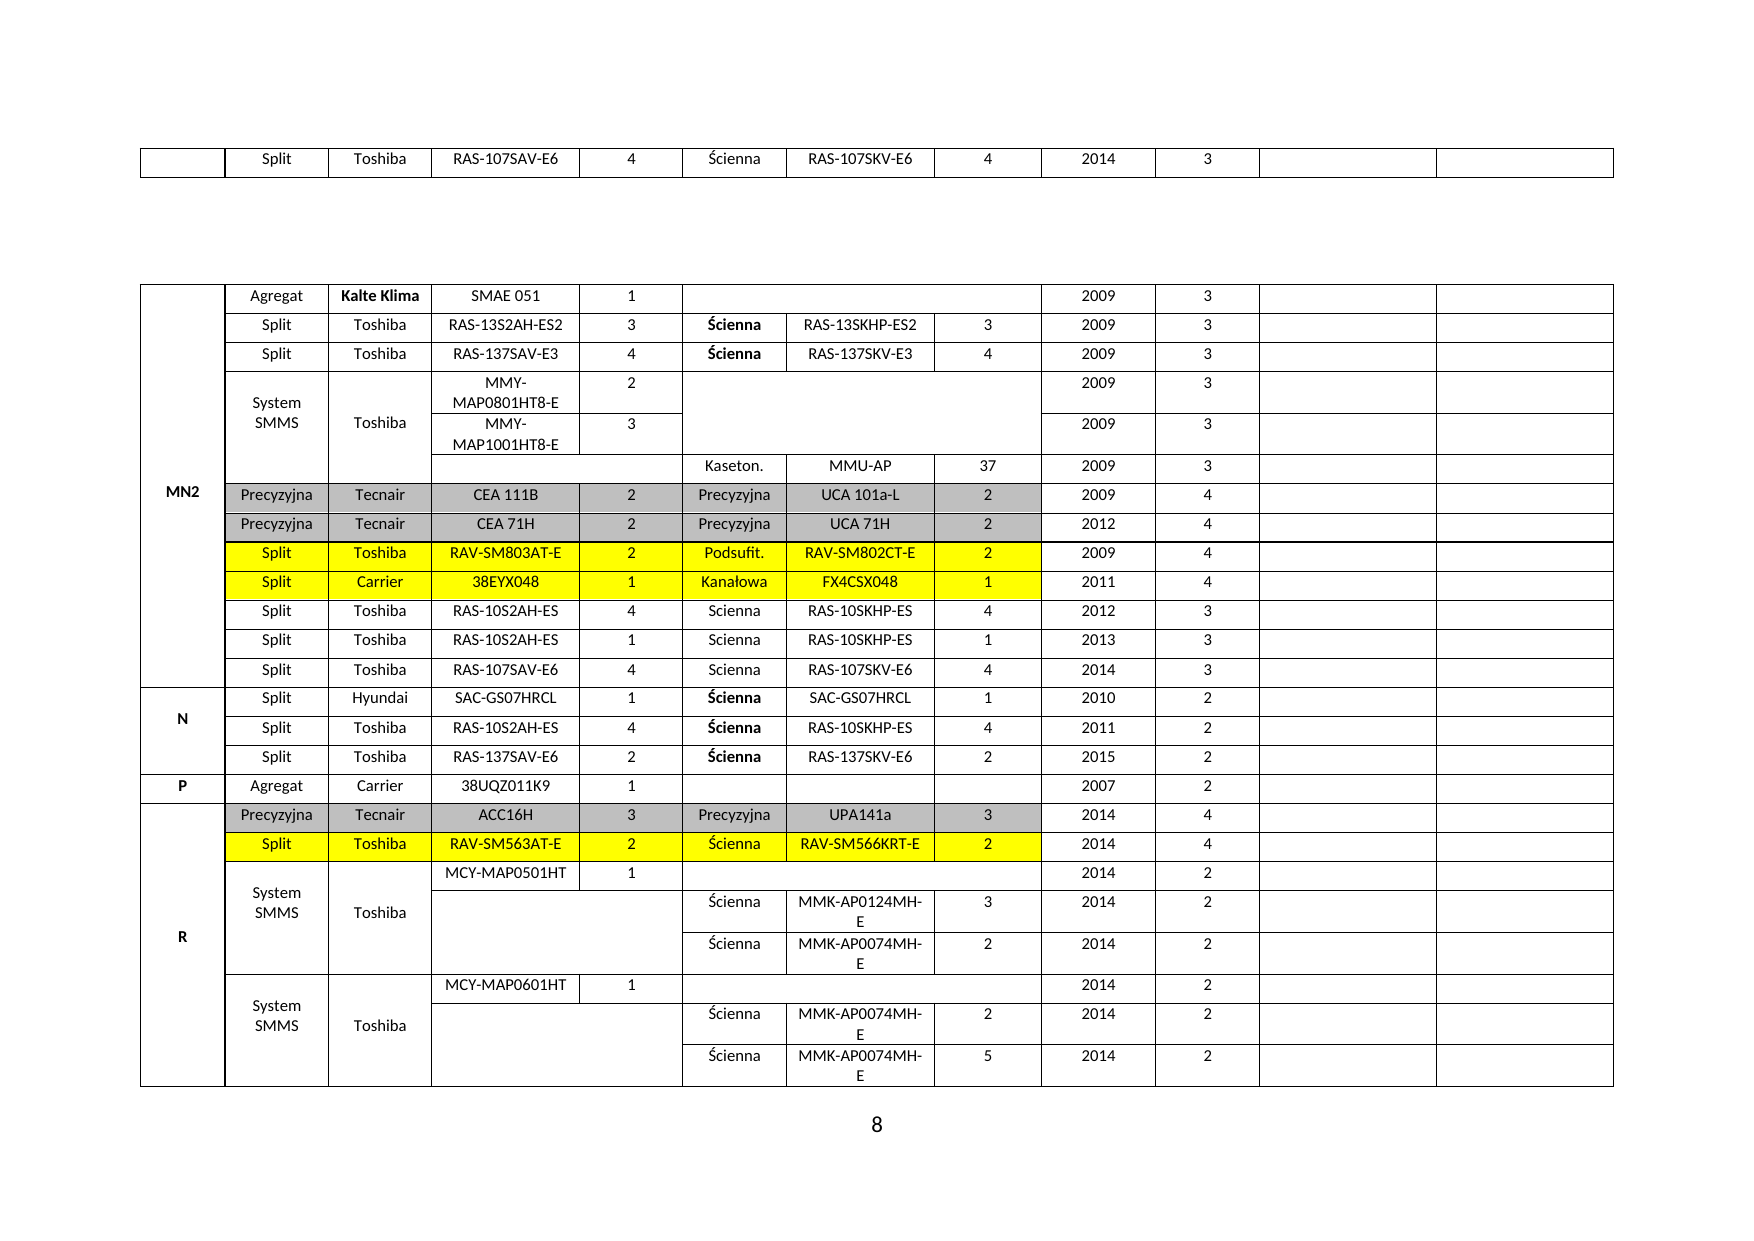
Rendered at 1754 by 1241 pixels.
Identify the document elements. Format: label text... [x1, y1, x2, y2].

table_cell [1437, 314, 1613, 342]
table_cell 4 [580, 717, 682, 745]
table_cell Toshiba [329, 314, 431, 342]
table_cell Toshiba [329, 746, 431, 774]
table_cell 2014 [1042, 1045, 1155, 1086]
table_cell [1260, 775, 1436, 803]
table_cell Toshiba [329, 601, 431, 629]
table_cell [1260, 659, 1436, 687]
table_cell [1437, 833, 1613, 861]
table_cell Ścienna [683, 717, 786, 745]
table_cell [1437, 601, 1613, 629]
table_header [683, 285, 1041, 313]
table_cell Podsufit. [683, 543, 786, 571]
table_cell [1260, 746, 1436, 774]
table_cell [1260, 572, 1436, 599]
table_cell 2009 [1042, 543, 1155, 571]
table_cell [1437, 688, 1613, 716]
table_cell RAS-137SKV-E3 [787, 343, 934, 371]
table_cell 3 [1156, 314, 1259, 342]
table_cell 3 [935, 804, 1041, 832]
table_cell Ścienna [683, 1004, 786, 1044]
table_cell Split [226, 601, 328, 629]
table_cell 4 [1156, 543, 1259, 571]
table_cell [935, 775, 1041, 803]
table_cell UCA 71H [787, 514, 934, 541]
table_cell [432, 891, 682, 973]
table_cell [1260, 804, 1436, 832]
table_cell 2015 [1042, 746, 1155, 774]
table_cell 2 [580, 484, 682, 512]
table_cell [1437, 659, 1613, 687]
table_cell [1437, 455, 1613, 483]
table_cell 2012 [1042, 601, 1155, 629]
table_cell Split [226, 833, 328, 861]
table_cell [432, 1004, 682, 1086]
table_cell 2 [1156, 975, 1259, 1003]
table_cell 2011 [1042, 717, 1155, 745]
table_cell 1 [580, 775, 682, 803]
table_cell 2009 [1042, 343, 1155, 371]
table_cell [1260, 833, 1436, 861]
table_cell 2 [580, 372, 682, 413]
table_header 3 [1156, 285, 1259, 313]
table_cell MMK-AP0124MH-E [787, 891, 934, 932]
table_cell 5 [935, 1045, 1041, 1086]
table_cell 4 [935, 717, 1041, 745]
table_cell Ścienna [683, 1045, 786, 1086]
table_header SMAE 051 [432, 285, 579, 313]
table_cell [1260, 630, 1436, 658]
table_cell 37 [935, 455, 1041, 483]
table_cell Ścienna [683, 746, 786, 774]
table_cell RAS-10SKHP-ES [787, 630, 934, 658]
table_cell RAS-107SKV-E6 [787, 659, 934, 687]
table_cell [1260, 372, 1436, 413]
table_cell 4 [1156, 484, 1259, 512]
table_cell [1437, 514, 1613, 541]
table_cell System SMMS [226, 372, 328, 483]
table_cell [1260, 933, 1436, 973]
table_cell RAS-137SKV-E6 [787, 746, 934, 774]
table_cell 2 [580, 543, 682, 571]
table_cell Precyzyjna [226, 804, 328, 832]
table_cell [1437, 414, 1613, 454]
table_cell 4 [580, 659, 682, 687]
table_cell Kanałowa [683, 572, 786, 599]
table_cell 2 [935, 746, 1041, 774]
table_cell [1260, 543, 1436, 571]
table_cell [683, 372, 1041, 454]
table_cell 4 [1156, 514, 1259, 541]
table_cell 4 [935, 149, 1041, 177]
table_cell 4 [935, 343, 1041, 371]
table_cell 2 [935, 933, 1041, 973]
table_cell 1 [935, 572, 1041, 599]
table_cell 4 [580, 343, 682, 371]
table_header 1 [580, 285, 682, 313]
table_cell Carrier [329, 775, 431, 803]
table_cell Toshiba [329, 372, 431, 483]
table_cell [1260, 717, 1436, 745]
table_cell UPA141a [787, 804, 934, 832]
table_cell Toshiba [329, 717, 431, 745]
table_cell 2 [935, 484, 1041, 512]
table_cell 2 [580, 746, 682, 774]
table_cell 2011 [1042, 572, 1155, 599]
table_cell Tecnair [329, 484, 431, 512]
table_cell 2 [580, 514, 682, 541]
table_cell [683, 862, 1041, 890]
table_cell RAS-107SAV-E6 [432, 659, 579, 687]
table_cell [1260, 601, 1436, 629]
table_cell Toshiba [329, 630, 431, 658]
table_cell 4 [1156, 833, 1259, 861]
table_cell RAS-10S2AH-ES [432, 717, 579, 745]
table_cell 2 [1156, 688, 1259, 716]
table_cell 3 [1156, 149, 1259, 177]
table_cell RAS-137SAV-E3 [432, 343, 579, 371]
table_cell MMK-AP0074MH-E [787, 1045, 934, 1086]
table_cell P [141, 775, 224, 803]
table_cell Split [226, 149, 328, 177]
table_cell 2 [1156, 746, 1259, 774]
table_cell RAS-107SKV-E6 [787, 149, 934, 177]
table_cell 4 [580, 149, 682, 177]
table_cell Ścienna [683, 149, 786, 177]
table_cell 3 [1156, 455, 1259, 483]
table_cell ACC16H [432, 804, 579, 832]
table_cell [787, 775, 934, 803]
table_cell [1260, 455, 1436, 483]
table_cell [1437, 975, 1613, 1003]
table_cell 1 [580, 688, 682, 716]
table_cell [1260, 891, 1436, 932]
table_cell RAS-10SKHP-ES [787, 717, 934, 745]
table_cell 4 [1156, 804, 1259, 832]
table_cell Toshiba [329, 149, 431, 177]
table_cell 2 [935, 833, 1041, 861]
table_cell [1260, 688, 1436, 716]
table_cell Precyzyjna [683, 484, 786, 512]
table_cell 2 [1156, 933, 1259, 973]
table_cell 2007 [1042, 775, 1155, 803]
table_cell [1437, 891, 1613, 932]
table_cell Ścienna [683, 314, 786, 342]
table_cell 1 [580, 975, 682, 1003]
table_cell 3 [580, 314, 682, 342]
table_cell 2 [1156, 717, 1259, 745]
table_cell [1260, 975, 1436, 1003]
table_cell [1437, 746, 1613, 774]
table_cell [1260, 484, 1436, 512]
table_cell Split [226, 717, 328, 745]
table_cell 2009 [1042, 455, 1155, 483]
table_cell [1260, 1004, 1436, 1044]
table_cell [683, 775, 786, 803]
table_cell [1260, 1045, 1436, 1086]
table_cell SAC-GS07HRCL [787, 688, 934, 716]
table_cell Ścienna [683, 833, 786, 861]
table_cell 38EYX048 [432, 572, 579, 599]
table_cell Ścienna [683, 343, 786, 371]
table_cell 3 [1156, 630, 1259, 658]
table_cell [432, 455, 682, 483]
table_cell R [141, 804, 224, 1086]
table_cell Scienna [683, 659, 786, 687]
table_cell [1437, 1045, 1613, 1086]
table_cell 2009 [1042, 414, 1155, 454]
table_cell 4 [935, 601, 1041, 629]
table_header Agregat [226, 285, 328, 313]
table_cell Precyzyjna [226, 484, 328, 512]
table_cell 1 [935, 630, 1041, 658]
table_cell Ścienna [683, 688, 786, 716]
table_cell 2014 [1042, 659, 1155, 687]
table_cell [1437, 149, 1613, 177]
table_cell 4 [1156, 572, 1259, 599]
table_cell Carrier [329, 572, 431, 599]
table_cell Toshiba [329, 862, 431, 973]
table_cell 2 [580, 833, 682, 861]
table_cell Hyundai [329, 688, 431, 716]
table_cell 2 [1156, 862, 1259, 890]
table_cell 38UQZ011K9 [432, 775, 579, 803]
table_cell MMK-AP0074MH-E [787, 933, 934, 973]
table_cell 3 [935, 314, 1041, 342]
table_cell Tecnair [329, 514, 431, 541]
table_cell Kaseton. [683, 455, 786, 483]
table_header MN2 [141, 285, 224, 687]
table_cell 1 [935, 688, 1041, 716]
table_cell UCA 101a-L [787, 484, 934, 512]
table_cell 4 [580, 601, 682, 629]
table_cell Split [226, 659, 328, 687]
table_cell RAV-SM803AT-E [432, 543, 579, 571]
table_cell [1437, 1004, 1613, 1044]
table_cell CEA 71H [432, 514, 579, 541]
table_cell RAV-SM802CT-E [787, 543, 934, 571]
table_cell 3 [1156, 414, 1259, 454]
table_cell Scienna [683, 601, 786, 629]
table_cell 2012 [1042, 514, 1155, 541]
table_cell [1437, 543, 1613, 571]
table_cell Tecnair [329, 804, 431, 832]
table_cell Ścienna [683, 891, 786, 932]
table_cell 2014 [1042, 149, 1155, 177]
table_cell RAV-SM563AT-E [432, 833, 579, 861]
table_cell [1437, 630, 1613, 658]
table_cell Split [226, 746, 328, 774]
table_cell Toshiba [329, 343, 431, 371]
table_cell Split [226, 630, 328, 658]
table_cell RAS-10S2AH-ES [432, 630, 579, 658]
table_cell MMY-MAP1001HT8-E [432, 414, 579, 454]
table_cell 1 [580, 630, 682, 658]
table_cell [1437, 775, 1613, 803]
table_cell Toshiba [329, 975, 431, 1086]
table_cell [683, 975, 1041, 1003]
table_cell [1260, 314, 1436, 342]
table_cell RAS-137SAV-E6 [432, 746, 579, 774]
table_cell RAS-13S2AH-ES2 [432, 314, 579, 342]
table_cell Agregat [226, 775, 328, 803]
table_header 2009 [1042, 285, 1155, 313]
table_cell Precyzyjna [226, 514, 328, 541]
table_cell System SMMS [226, 975, 328, 1086]
table_cell 3 [1156, 601, 1259, 629]
table_cell [1437, 572, 1613, 599]
table_cell [1260, 414, 1436, 454]
table_cell RAS-107SAV-E6 [432, 149, 579, 177]
table_cell 2014 [1042, 891, 1155, 932]
table_cell Toshiba [329, 833, 431, 861]
table_cell System SMMS [226, 862, 328, 973]
table_cell N [141, 688, 224, 774]
table_cell [1437, 933, 1613, 973]
table_header [1437, 285, 1613, 313]
table_cell 2009 [1042, 314, 1155, 342]
table_cell [1260, 514, 1436, 541]
table_cell 3 [935, 891, 1041, 932]
table_cell RAS-10S2AH-ES [432, 601, 579, 629]
table_cell [1260, 343, 1436, 371]
table_cell [1260, 149, 1436, 177]
table_cell Scienna [683, 630, 786, 658]
table_cell 3 [580, 804, 682, 832]
table_cell 2010 [1042, 688, 1155, 716]
table_cell 2 [1156, 775, 1259, 803]
table_cell RAS-10SKHP-ES [787, 601, 934, 629]
table_cell 2 [1156, 1045, 1259, 1086]
table_cell 2 [935, 1004, 1041, 1044]
table_cell MMU-AP [787, 455, 934, 483]
table_cell 3 [1156, 659, 1259, 687]
table_cell MCY-MAP0501HT [432, 862, 579, 890]
table_cell 2013 [1042, 630, 1155, 658]
table_cell 2014 [1042, 933, 1155, 973]
table_cell Split [226, 572, 328, 599]
table_cell RAV-SM566KRT-E [787, 833, 934, 861]
table_cell Split [226, 343, 328, 371]
table_cell [1437, 372, 1613, 413]
table_cell 4 [935, 659, 1041, 687]
table_cell [1437, 484, 1613, 512]
table_cell Ścienna [683, 933, 786, 973]
table_cell 2 [935, 514, 1041, 541]
table_cell Split [226, 543, 328, 571]
table_cell 2 [1156, 891, 1259, 932]
table_cell 2014 [1042, 975, 1155, 1003]
table_cell FX4CSX048 [787, 572, 934, 599]
table_cell Toshiba [329, 659, 431, 687]
table_cell MCY-MAP0601HT [432, 975, 579, 1003]
table_cell Toshiba [329, 543, 431, 571]
table_cell [1437, 717, 1613, 745]
table_cell 2 [935, 543, 1041, 571]
table_cell Split [226, 688, 328, 716]
table_cell 3 [1156, 372, 1259, 413]
table_cell MMK-AP0074MH-E [787, 1004, 934, 1044]
table_cell 2014 [1042, 804, 1155, 832]
table_cell 2014 [1042, 1004, 1155, 1044]
table_cell Precyzyjna [683, 514, 786, 541]
table_cell SAC-GS07HRCL [432, 688, 579, 716]
table_cell [1260, 862, 1436, 890]
table_cell 1 [580, 862, 682, 890]
table_cell 3 [580, 414, 682, 454]
table_header [1260, 285, 1436, 313]
table_cell Precyzyjna [683, 804, 786, 832]
table_cell RAS-13SKHP-ES2 [787, 314, 934, 342]
table_cell 2009 [1042, 484, 1155, 512]
table_cell 2014 [1042, 833, 1155, 861]
table_cell [1437, 804, 1613, 832]
table_header Kalte Klima [329, 285, 431, 313]
table_cell [1437, 343, 1613, 371]
table_cell 2 [1156, 1004, 1259, 1044]
table_cell MMY-MAP0801HT8-E [432, 372, 579, 413]
table_cell CEA 111B [432, 484, 579, 512]
table_cell 1 [580, 572, 682, 599]
table_cell [1437, 862, 1613, 890]
table_cell 2009 [1042, 372, 1155, 413]
table_cell 3 [1156, 343, 1259, 371]
table_cell Split [226, 314, 328, 342]
table_cell 2014 [1042, 862, 1155, 890]
